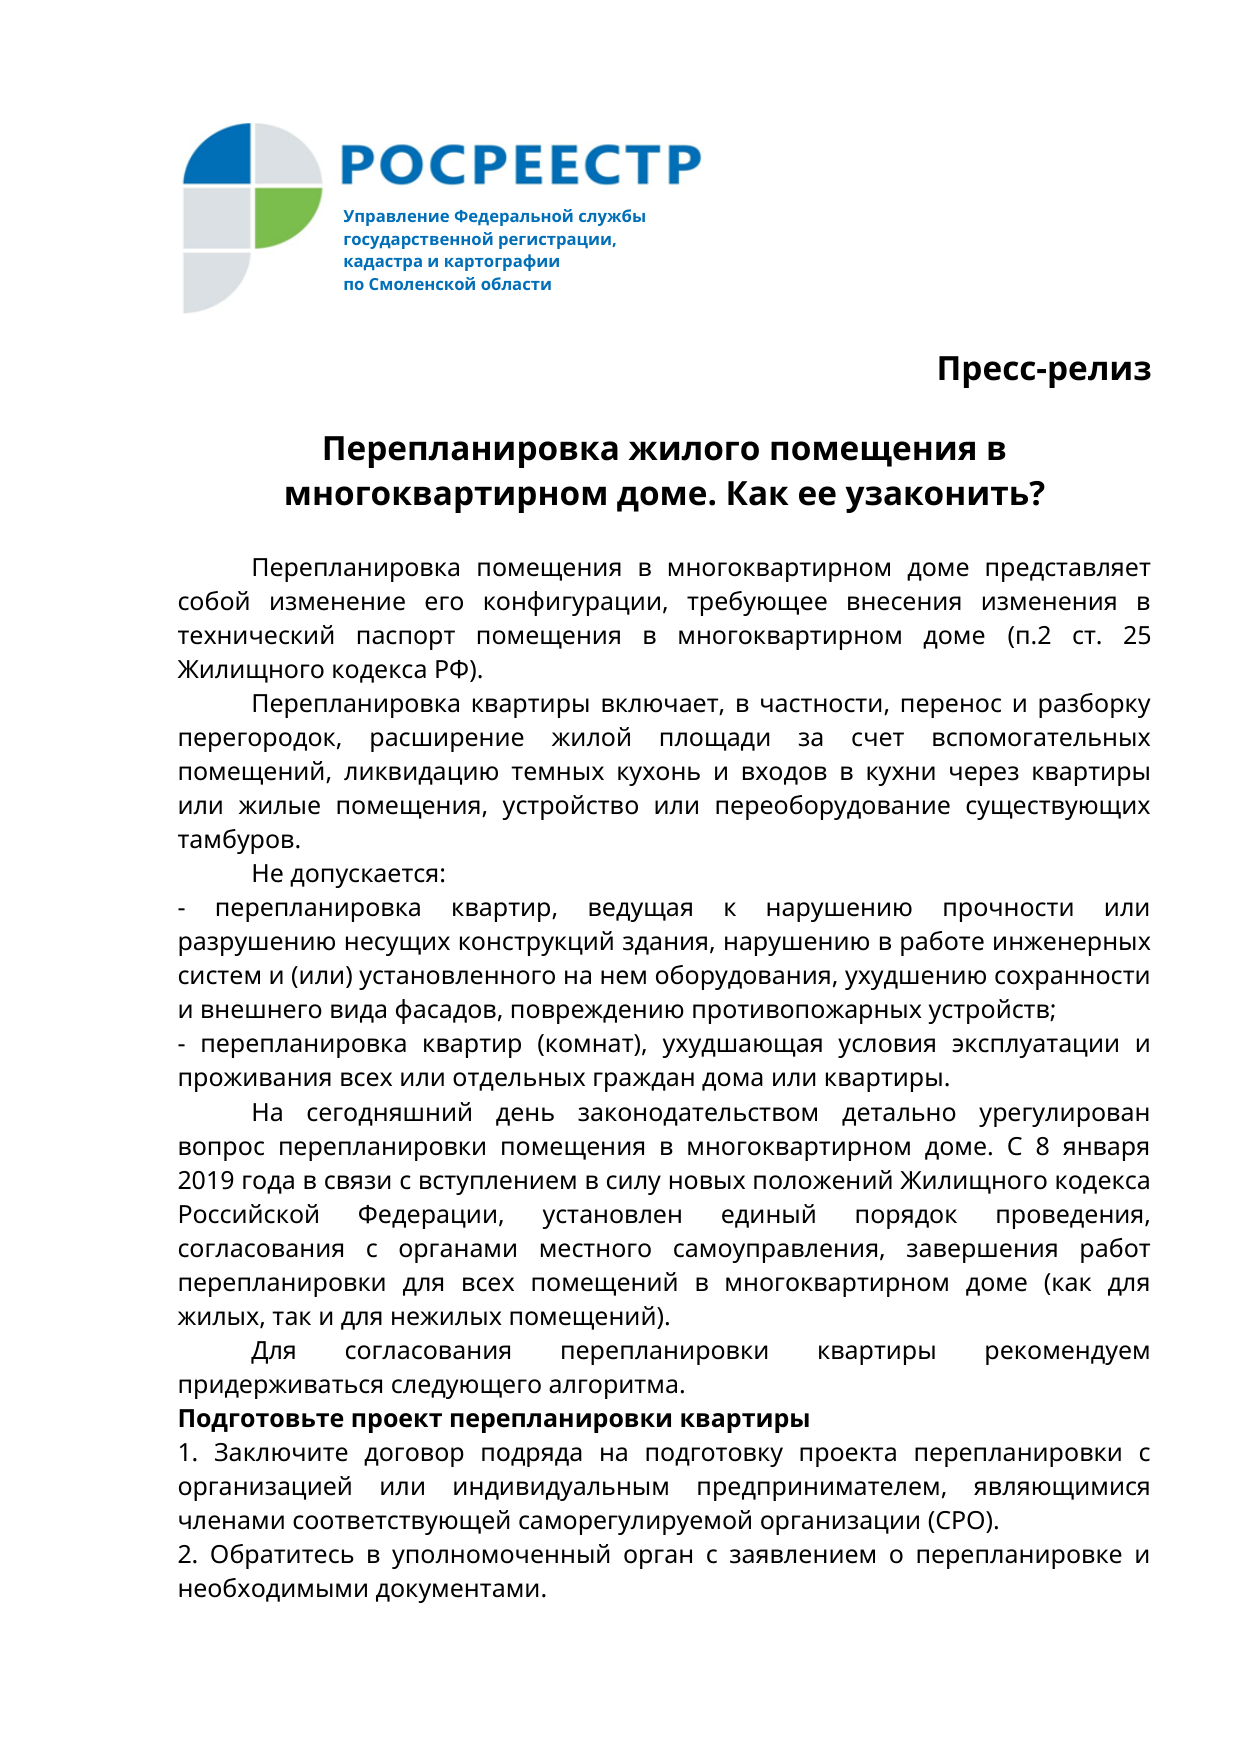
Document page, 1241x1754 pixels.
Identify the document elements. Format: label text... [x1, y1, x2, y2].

text Перепланировка квартиры включает, в частности, перенос и разборку перегородок, расширение жилой площади за счет вспомогательных помещений, ликвидацию темных кухонь и входов в кухни через квартиры или жилые помещения, устройство или переоборудование существующих тамбуров. [177, 685, 1152, 856]
text Подготовьте проект перепланировки квартиры [177, 1401, 1152, 1435]
text - перепланировка квартир (комнат), ухудшающая условия эксплуатации и проживания всех или отдельных граждан дома или квартиры. [177, 1026, 1152, 1094]
picture [177, 118, 707, 326]
text 2. Обратитесь в уполномоченный орган с заявлением о перепланировке и необходимыми документами. [177, 1537, 1152, 1605]
text Пресс-релиз [177, 345, 1152, 390]
text Не допускается: [177, 856, 1152, 890]
text Перепланировка помещения в многоквартирном доме представляет собой изменение его конфигурации, требующее внесения изменения в технический паспорт помещения в многоквартирном доме (п.2 ст. 25 Жилищного кодекса РФ). [177, 549, 1152, 685]
text Перепланировка жилого помещения в многоквартирном доме. Как ее узаконить? [177, 424, 1152, 515]
text - перепланировка квартир, ведущая к нарушению прочности или разрушению несущих конструкций здания, нарушению в работе инженерных систем и (или) установленного на нем оборудования, ухудшению сохранности и внешнего вида фасадов, повреждению противопожарных устройств; [177, 890, 1152, 1026]
text На сегодняшний день законодательством детально урегулирован вопрос перепланировки помещения в многоквартирном доме. С 8 января 2019 года в связи с вступлением в силу новых положений Жилищного кодекса Российской Федерации, установлен единый порядок проведения, согласования с органами местного самоуправления, завершения работ перепланировки для всех помещений в многоквартирном доме (как для жилых, так и для нежилых помещений). [177, 1094, 1152, 1333]
text Для согласования перепланировки квартиры рекомендуем придерживаться следующего алгоритма. [177, 1333, 1152, 1401]
text 1. Заключите договор подряда на подготовку проекта перепланировки с организацией или индивидуальным предпринимателем, являющимися членами соответствующей саморегулируемой организации (СРО). [177, 1435, 1152, 1537]
